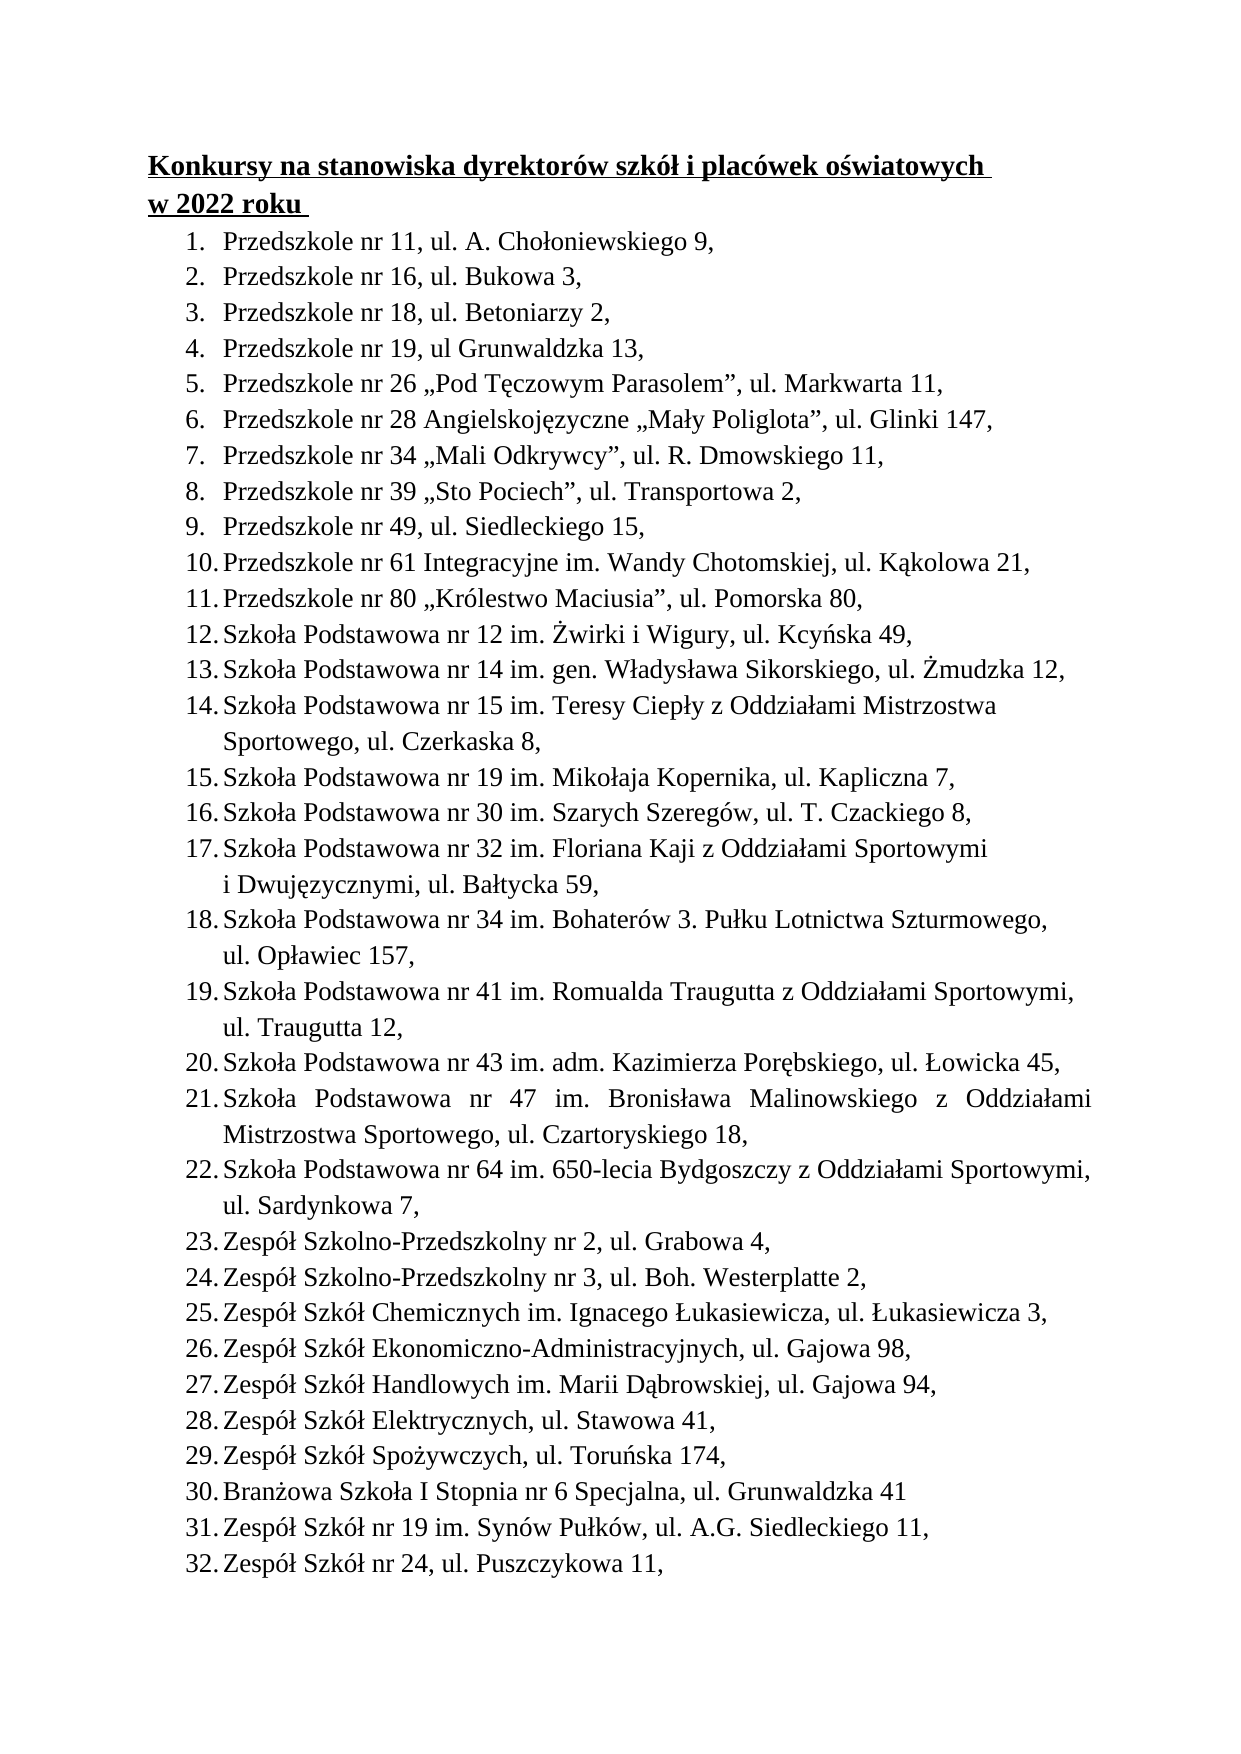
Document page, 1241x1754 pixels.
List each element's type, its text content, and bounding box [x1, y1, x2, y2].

list Szkoła Podstawowa nr 19 im. Mikołaja Kopernika, ul. Kapliczna 7, [185, 761, 1093, 792]
list Zespół Szkolno-Przedszkolny nr 2, ul. Grabowa 4, [185, 1225, 1093, 1256]
list Szkoła Podstawowa nr 14 im. gen. Władysława Sikorskiego, ul. Żmudzka 12, [185, 653, 1093, 684]
list Przedszkole nr 11, ul. A. Chołoniewskiego 9, [185, 225, 1093, 256]
list Zespół Szkolno-Przedszkolny nr 3, ul. Boh. Westerplatte 2, [185, 1261, 1093, 1292]
list Szkoła Podstawowa nr 30 im. Szarych Szeregów, ul. T. Czackiego 8, [185, 796, 1093, 827]
list Przedszkole nr 80 „Królestwo Maciusia”, ul. Pomorska 80, [185, 582, 1093, 613]
list Szkoła Podstawowa nr 41 im. Romualda Traugutta z Oddziałami Sportowymi, ul. Traugutta 12, [185, 975, 1093, 1042]
list Przedszkole nr 26 „Pod Tęczowym Parasolem”, ul. Markwarta 11, [185, 368, 1093, 399]
text w 2022 roku [148, 186, 1093, 220]
list Przedszkole nr 19, ul Grunwaldzka 13, [185, 332, 1093, 363]
list Szkoła Podstawowa nr 43 im. adm. Kazimierza Porębskiego, ul. Łowicka 45, [185, 1046, 1093, 1078]
list Zespół Szkół Elektrycznych, ul. Stawowa 41, [185, 1404, 1093, 1435]
list Przedszkole nr 61 Integracyjne im. Wandy Chotomskiej, ul. Kąkolowa 21, [185, 546, 1093, 577]
list Zespół Szkół nr 24, ul. Puszczykowa 11, [185, 1547, 1093, 1578]
list Szkoła Podstawowa nr 47 im. Bronisława Malinowskiego z Oddziałami Mistrzostwa Sportowego, ul. Czartoryskiego 18, [185, 1082, 1093, 1149]
list Przedszkole nr 28 Angielskojęzyczne „Mały Poliglota”, ul. Glinki 147, [185, 403, 1093, 434]
list Zespół Szkół Handlowych im. Marii Dąbrowskiej, ul. Gajowa 94, [185, 1368, 1093, 1399]
list Przedszkole nr 39 „Sto Pociech”, ul. Transportowa 2, [185, 475, 1093, 506]
list Zespół Szkół Chemicznych im. Ignacego Łukasiewicza, ul. Łukasiewicza 3, [185, 1297, 1093, 1328]
list Przedszkole nr 18, ul. Betoniarzy 2, [185, 296, 1093, 327]
list Zespół Szkół Spożywczych, ul. Toruńska 174, [185, 1439, 1093, 1471]
list Zespół Szkół Ekonomiczno-Administracyjnych, ul. Gajowa 98, [185, 1332, 1093, 1363]
list Szkoła Podstawowa nr 34 im. Bohaterów 3. Pułku Lotnictwa Szturmowego, ul. Opławiec 157, [185, 903, 1093, 970]
list Przedszkole nr 34 „Mali Odkrywcy”, ul. R. Dmowskiego 11, [185, 439, 1093, 470]
list Przedszkole nr 16, ul. Bukowa 3, [185, 260, 1093, 292]
list Branżowa Szkoła I Stopnia nr 6 Specjalna, ul. Grunwaldzka 41 [185, 1475, 1093, 1506]
list Przedszkole nr 49, ul. Siedleckiego 15, [185, 511, 1093, 542]
list Szkoła Podstawowa nr 32 im. Floriana Kaji z Oddziałami Sportowymi i Dwujęzycznymi, ul. Bałtycka 59, [185, 832, 1093, 899]
list Zespół Szkół nr 19 im. Synów Pułków, ul. A.G. Siedleckiego 11, [185, 1511, 1093, 1542]
text Konkursy na stanowiska dyrektorów szkół i placówek oświatowych [148, 148, 1093, 181]
list Szkoła Podstawowa nr 12 im. Żwirki i Wigury, ul. Kcyńska 49, [185, 618, 1093, 649]
list Szkoła Podstawowa nr 64 im. 650-lecia Bydgoszczy z Oddziałami Sportowymi, ul. Sardynkowa 7, [185, 1154, 1093, 1221]
list Szkoła Podstawowa nr 15 im. Teresy Ciepły z Oddziałami Mistrzostwa Sportowego, ul. Czerkaska 8, [185, 689, 1093, 756]
